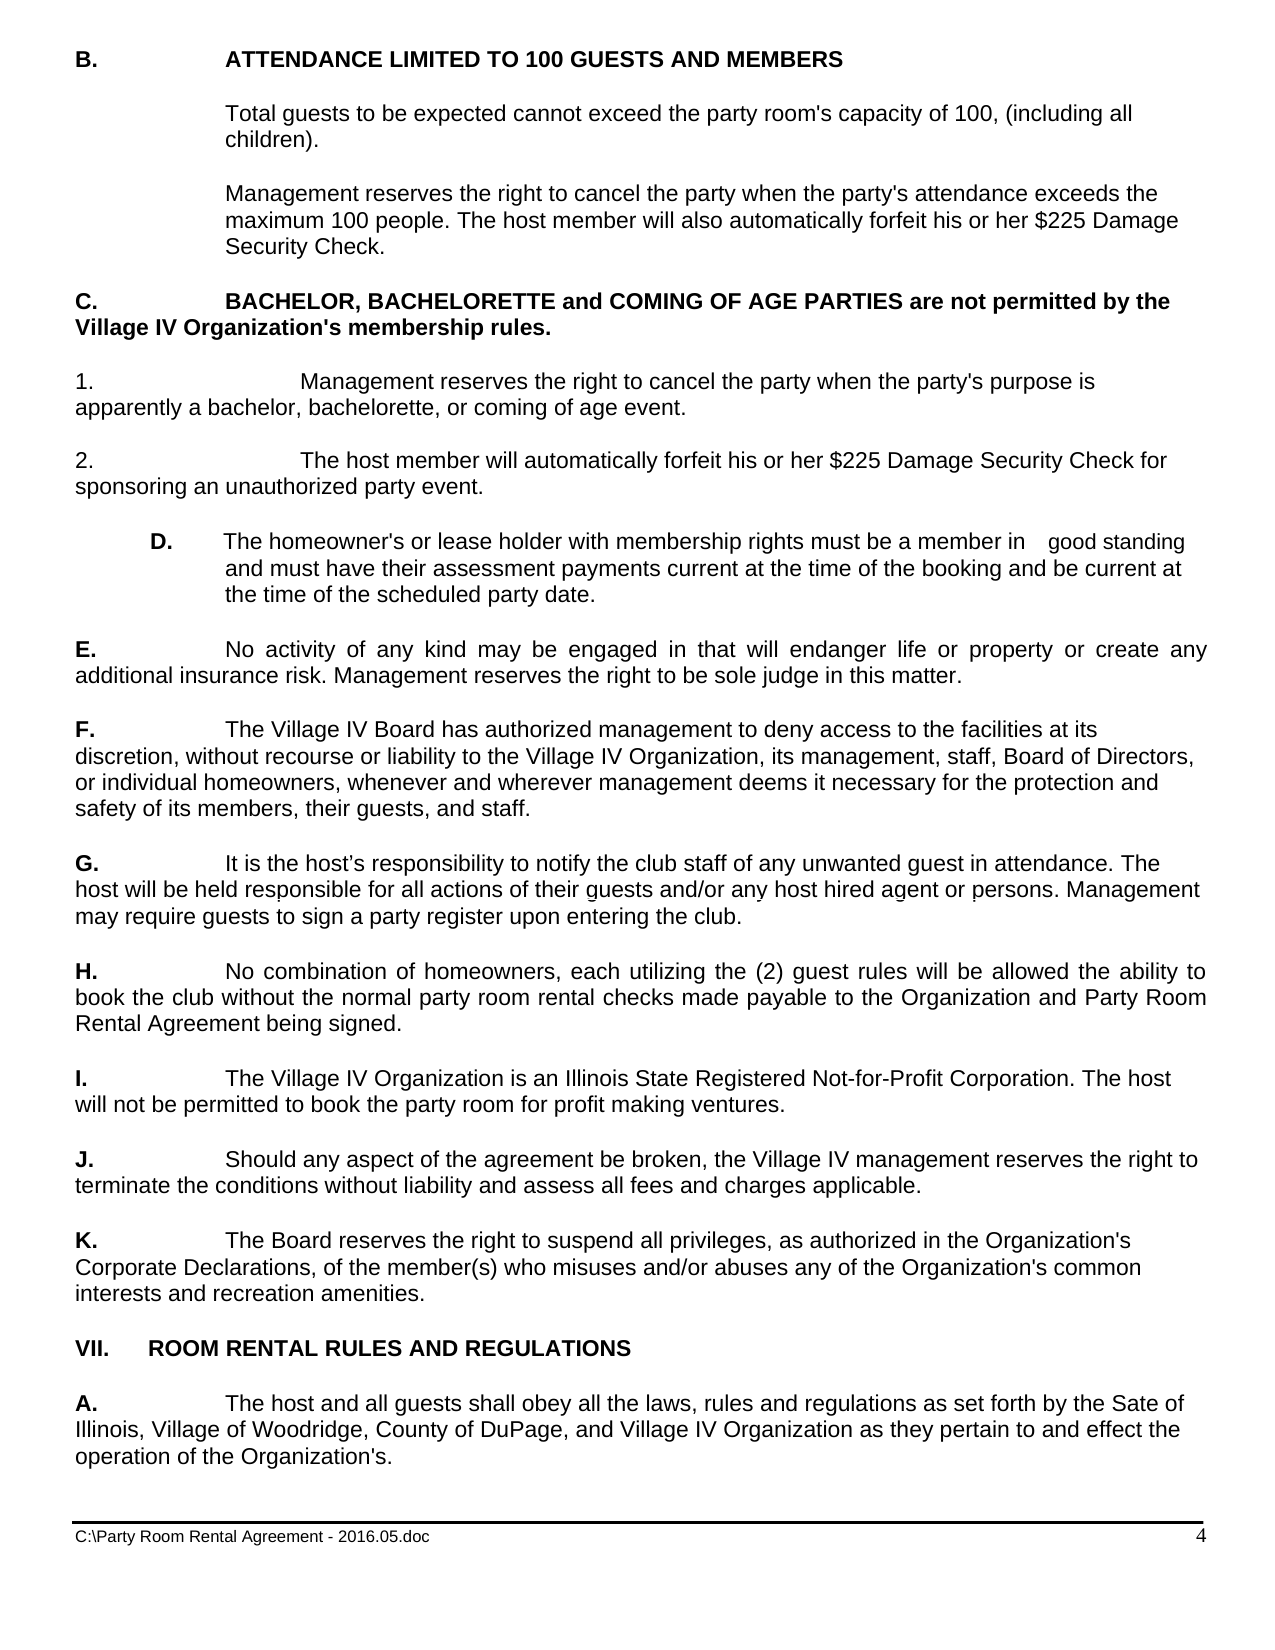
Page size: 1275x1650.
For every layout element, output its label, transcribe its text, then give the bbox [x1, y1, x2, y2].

list No activity of any kind may be engaged in that will endanger life or property or create any additional insurance risk. Management reserves the right to be sole judge in this matter. [75, 637, 1208, 688]
text Management reserves the right to cancel the party when the party's attendance exceeds the maximum 100 people. The host member will also automatically forfeit his or her $225 Damage Security Check. [225, 181, 1189, 259]
text VII. ROOM RENTAL RULES AND REGULATIONS [75, 1335, 1208, 1361]
text C:\Party Room Rental Agreement - 2016.05.doc 4 [75, 1523, 1208, 1547]
list The Village IV Organization is an Illinois State Registered Not-for-Profit Corporation. The host will not be permitted to book the party room for profit making ventures. [75, 1066, 1208, 1118]
list ATTENDANCE LIMITED TO 100 GUESTS AND MEMBERS [75, 46, 1208, 72]
list It is the host’s responsibility to notify the club staff of any unwanted guest in attendance. The host will be held responsible for all actions of their guests and/or any host hired agent or persons. Management may require guests to sign a party register upon entering the club. [75, 851, 1208, 929]
text and must have their assessment payments current at the time of the booking and be current at the time of the scheduled party date. [225, 556, 1187, 607]
list Should any aspect of the agreement be broken, the Village IV management reserves the right to terminate the conditions without liability and assess all fees and charges applicable. [75, 1147, 1208, 1198]
list The host member will automatically forfeit his or her $225 Damage Security Check for sponsoring an unauthorized party event. [75, 448, 1208, 499]
text D. The homeowner's or lease holder with membership rights must be a member in good standing [150, 528, 1208, 554]
list The Board reserves the right to suspend all privileges, as authorized in the Organization's Corporate Declarations, of the member(s) who misuses and/or abuses any of the Organization's common interests and recreation amenities. [75, 1228, 1208, 1306]
list BACHELOR, BACHELORETTE and COMING OF AGE PARTIES are not permitted by the Village IV Organization's membership rules. [75, 288, 1208, 340]
list Management reserves the right to cancel the party when the party's purpose is apparently a bachelor, bachelorette, or coming of age event. [75, 369, 1208, 420]
text Total guests to be expected cannot exceed the party room's capacity of 100, (including all children). [225, 101, 1144, 152]
list The host and all guests shall obey all the laws, rules and regulations as set forth by the Sate of Illinois, Village of Woodridge, County of DuPage, and Village IV Organization as they pertain to and effect the operation of the Organization's. [75, 1391, 1208, 1469]
list No combination of homeowners, each utilizing the (2) guest rules will be allowed the ability to book the club without the normal party room rental checks made payable to the Organization and Party Room Rental Agreement being signed. [75, 958, 1208, 1037]
list The Village IV Board has authorized management to deny access to the facilities at its discretion, without recourse or liability to the Village IV Organization, its management, staff, Board of Directors, or individual homeowners, whenever and wherever management deems it necessary for the protection and safety of its members, their guests, and staff. [75, 717, 1208, 821]
